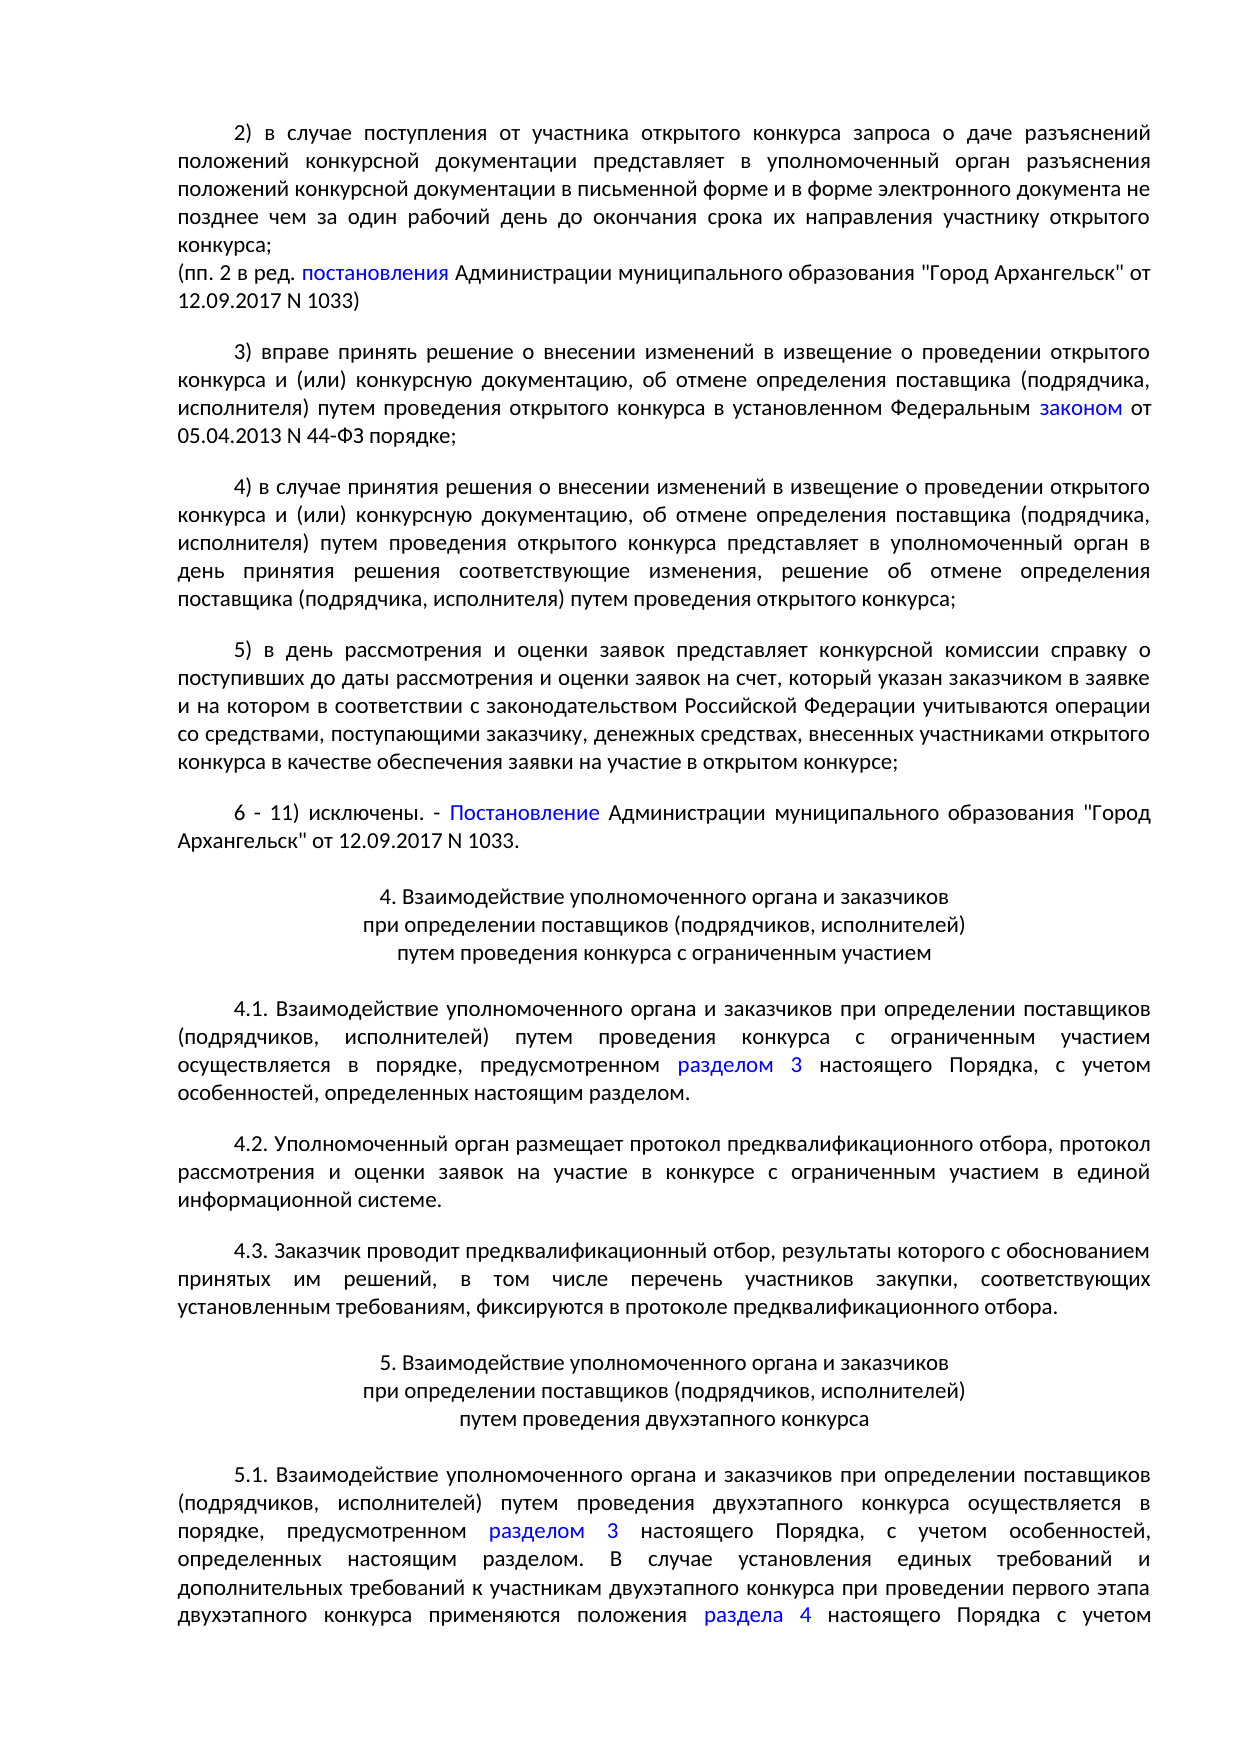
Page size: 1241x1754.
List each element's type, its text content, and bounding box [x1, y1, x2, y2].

text путем проведения двухэтапного конкурса [177, 1404, 1152, 1432]
text при определении поставщиков (подрядчиков, исполнителей) [177, 910, 1152, 938]
text 2) в случае поступления от участника открытого конкурса запроса о даче разъяснений положений конкурсной документации представляет в уполномоченный орган разъяснения положений конкурсной документации в письменной форме и в форме электронного документа не позднее чем за один рабочий день до окончания срока их направления участнику открытого конкурса; [177, 118, 1152, 258]
text 4) в случае принятия решения о внесении изменений в извещение о проведении открытого конкурса и (или) конкурсную документацию, об отмене определения поставщика (подрядчика, исполнителя) путем проведения открытого конкурса представляет в уполномоченный орган в день принятия решения соответствующие изменения, решение об отмене определения поставщика (подрядчика, исполнителя) путем проведения открытого конкурса; [177, 472, 1152, 612]
text 6 - 11) исключены. - Постановление Администрации муниципального образования "Город Архангельск" от 12.09.2017 N 1033. [177, 798, 1152, 854]
text 5. Взаимодействие уполномоченного органа и заказчиков [177, 1348, 1152, 1376]
text (пп. 2 в ред. постановления Администрации муниципального образования "Город Архангельск" от 12.09.2017 N 1033) [177, 258, 1152, 314]
text путем проведения конкурса с ограниченным участием [177, 938, 1152, 966]
text 3) вправе принять решение о внесении изменений в извещение о проведении открытого конкурса и (или) конкурсную документацию, об отмене определения поставщика (подрядчика, исполнителя) путем проведения открытого конкурса в установленном Федеральным законом от 05.04.2013 N 44-ФЗ порядке; [177, 337, 1152, 449]
text 4.3. Заказчик проводит предквалификационный отбор, результаты которого с обоснованием принятых им решений, в том числе перечень участников закупки, соответствующих установленным требованиям, фиксируются в протоколе предквалификационного отбора. [177, 1236, 1152, 1320]
text 4.1. Взаимодействие уполномоченного органа и заказчиков при определении поставщиков (подрядчиков, исполнителей) путем проведения конкурса с ограниченным участием осуществляется в порядке, предусмотренном разделом 3 настоящего Порядка, с учетом особенностей, определенных настоящим разделом. [177, 994, 1152, 1106]
text при определении поставщиков (подрядчиков, исполнителей) [177, 1376, 1152, 1404]
text 5) в день рассмотрения и оценки заявок представляет конкурсной комиссии справку о поступивших до даты рассмотрения и оценки заявок на счет, который указан заказчиком в заявке и на котором в соответствии с законодательством Российской Федерации учитываются операции со средствами, поступающими заказчику, денежных средствах, внесенных участниками открытого конкурса в качестве обеспечения заявки на участие в открытом конкурсе; [177, 635, 1152, 775]
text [177, 1461, 1152, 1629]
text 4.2. Уполномоченный орган размещает протокол предквалификационного отбора, протокол рассмотрения и оценки заявок на участие в конкурсе с ограниченным участием в единой информационной системе. [177, 1129, 1152, 1213]
text 4. Взаимодействие уполномоченного органа и заказчиков [177, 882, 1152, 910]
